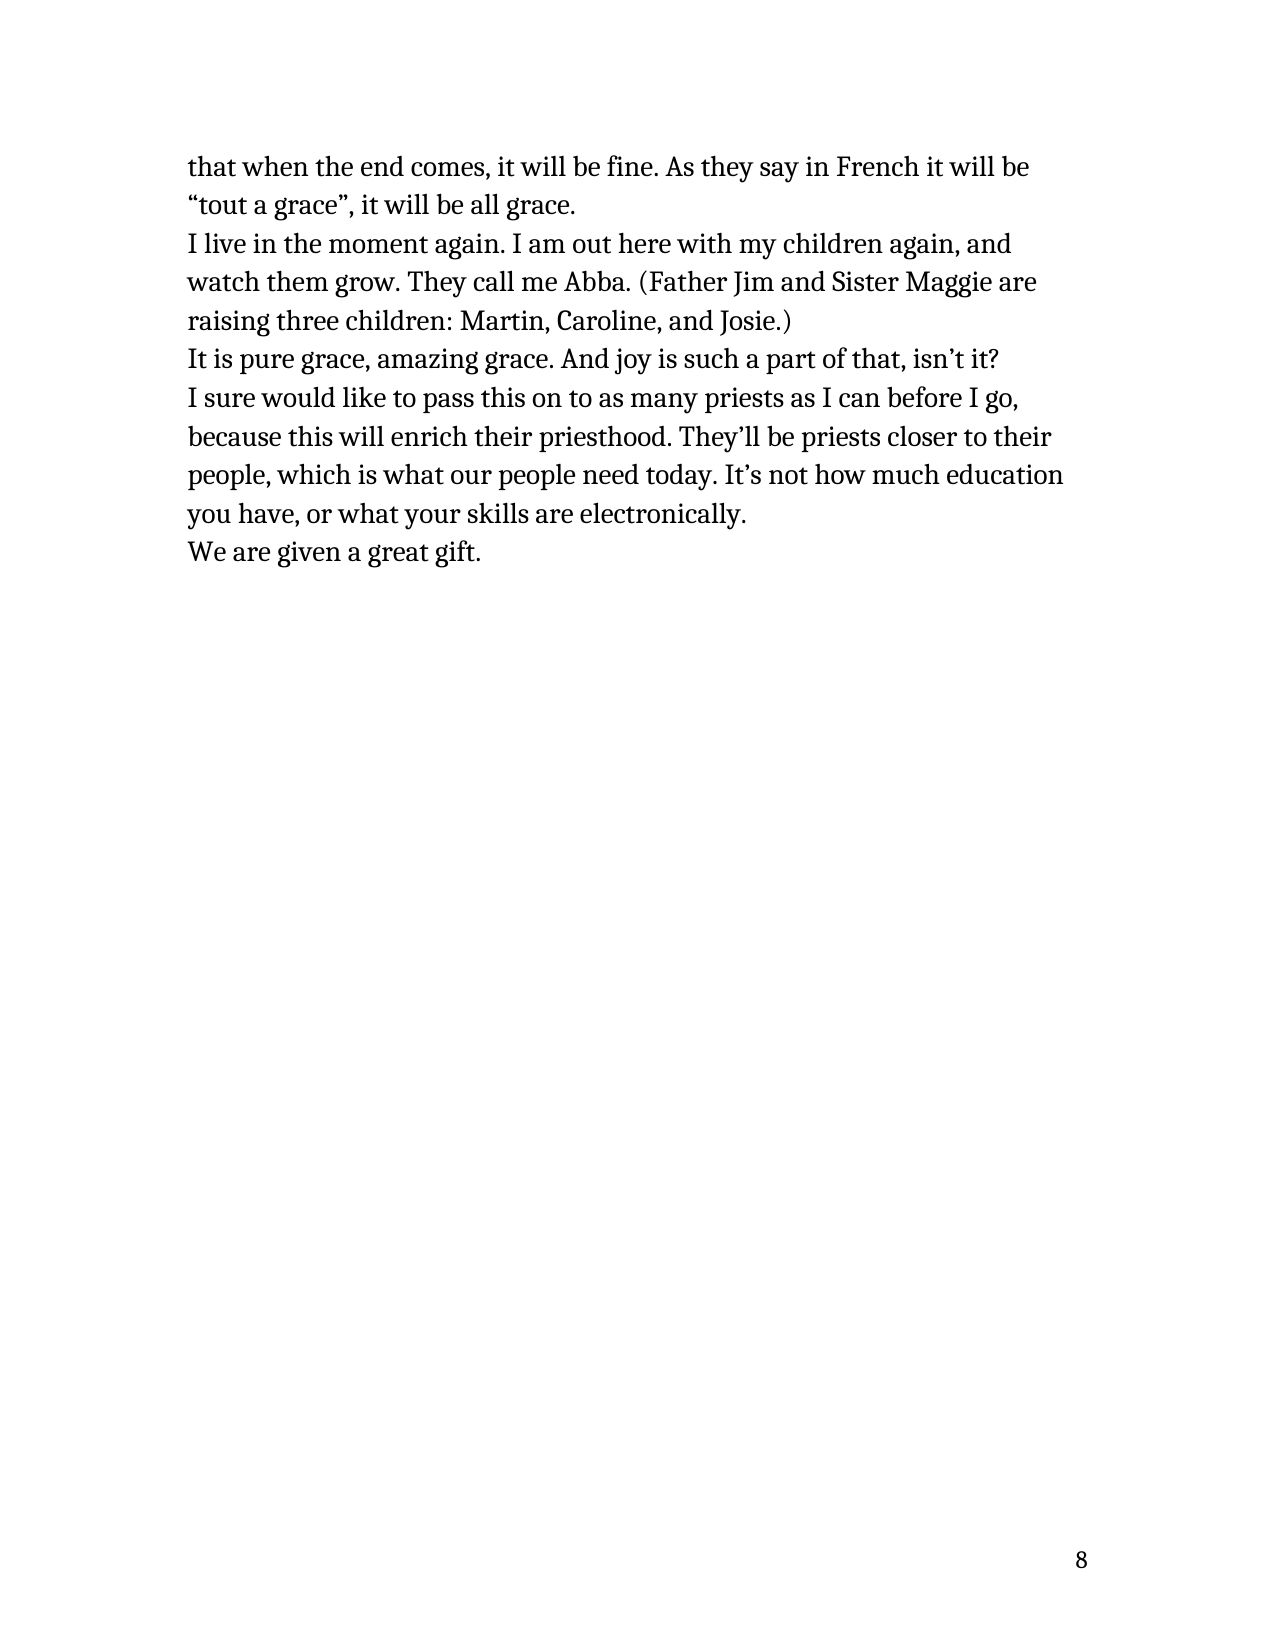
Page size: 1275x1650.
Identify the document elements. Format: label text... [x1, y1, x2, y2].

text It is pure grace, amazing grace. And joy is such a part of that, isn’t it? [187, 343, 1087, 376]
text I sure would like to pass this on to as many priests as I can before I go, because this will enrich their priesthood. They’ll be priests closer to their people, which is what our people need today. It’s not how much education you have, or what your skills are electronically. [187, 381, 1087, 530]
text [187, 150, 1087, 222]
text I live in the moment again. I am out here with my children again, and watch them grow. They call me Abba. (Father Jim and Sister Maggie are raising three children: Martin, Caroline, and Josie.) [187, 227, 1087, 338]
text We are given a great gift. [187, 535, 1087, 569]
